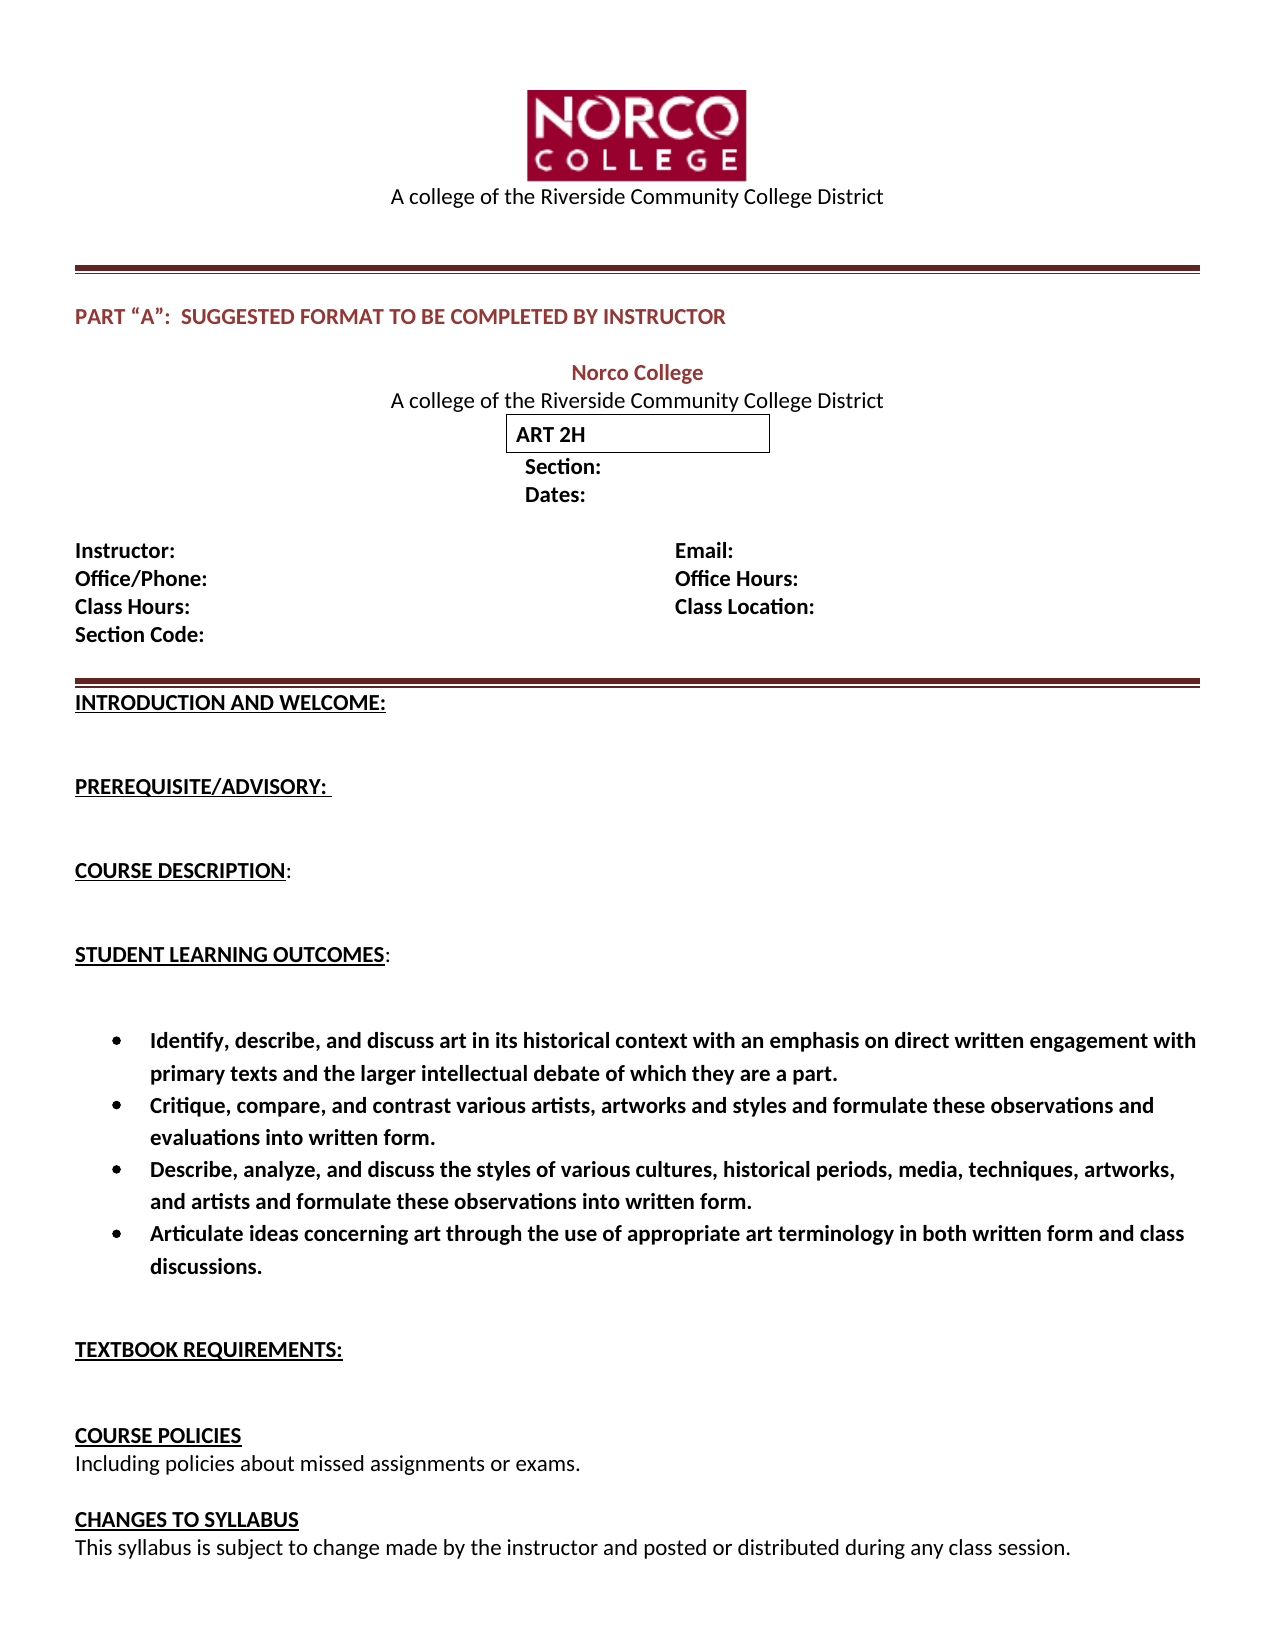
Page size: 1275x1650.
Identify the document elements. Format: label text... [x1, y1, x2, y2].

picture [527, 90, 748, 183]
title A college of the Riverside Community College District [75, 386, 1200, 414]
title PART “A”: SUGGESTED FORMAT TO BE COMPLETED BY INSTRUCTOR [75, 302, 1200, 330]
text TEXTBOOK REQUIREMENTS: [75, 1304, 1200, 1365]
text This syllabus is subject to change made by the instructor and posted or distributed during any class session. [75, 1533, 1200, 1561]
text Office/Phone: Office Hours: [75, 564, 1200, 592]
text COURSE DESCRIPTION: [75, 856, 1200, 884]
text COURSE POLICIES [75, 1421, 1200, 1449]
text Including policies about missed assignments or exams. [75, 1449, 1200, 1477]
text PREREQUISITE/ADVISORY: [75, 772, 1200, 800]
text INTRODUCTION AND WELCOME: [75, 688, 1200, 716]
text CHANGES TO SYLLABUS [75, 1505, 1200, 1533]
text Class Hours: Class Location: [75, 592, 1200, 620]
table_header Identify, describe, and discuss art in its historical context with an emphasis on direct written engagement with primary texts and the larger intellectual debate of which they are a part. Critique, compare, and contrast various artists, artworks and styles and formulate these observations and evaluations into written form. Describe, analyze, and discuss the styles of various cultures, historical periods, media, techniques, artworks, and artists and formulate these observations into written form. Articulate ideas concerning art through the use of appropriate art terminology in both written form and class discussions. [64, 996, 1211, 1304]
text STUDENT LEARNING OUTCOMES: [75, 940, 1200, 968]
text Instructor: Email: [75, 536, 1200, 564]
title Norco College [75, 358, 1200, 386]
text Section Code: [75, 620, 1200, 648]
text Section: [450, 452, 1200, 480]
text Dates: [450, 480, 1200, 508]
